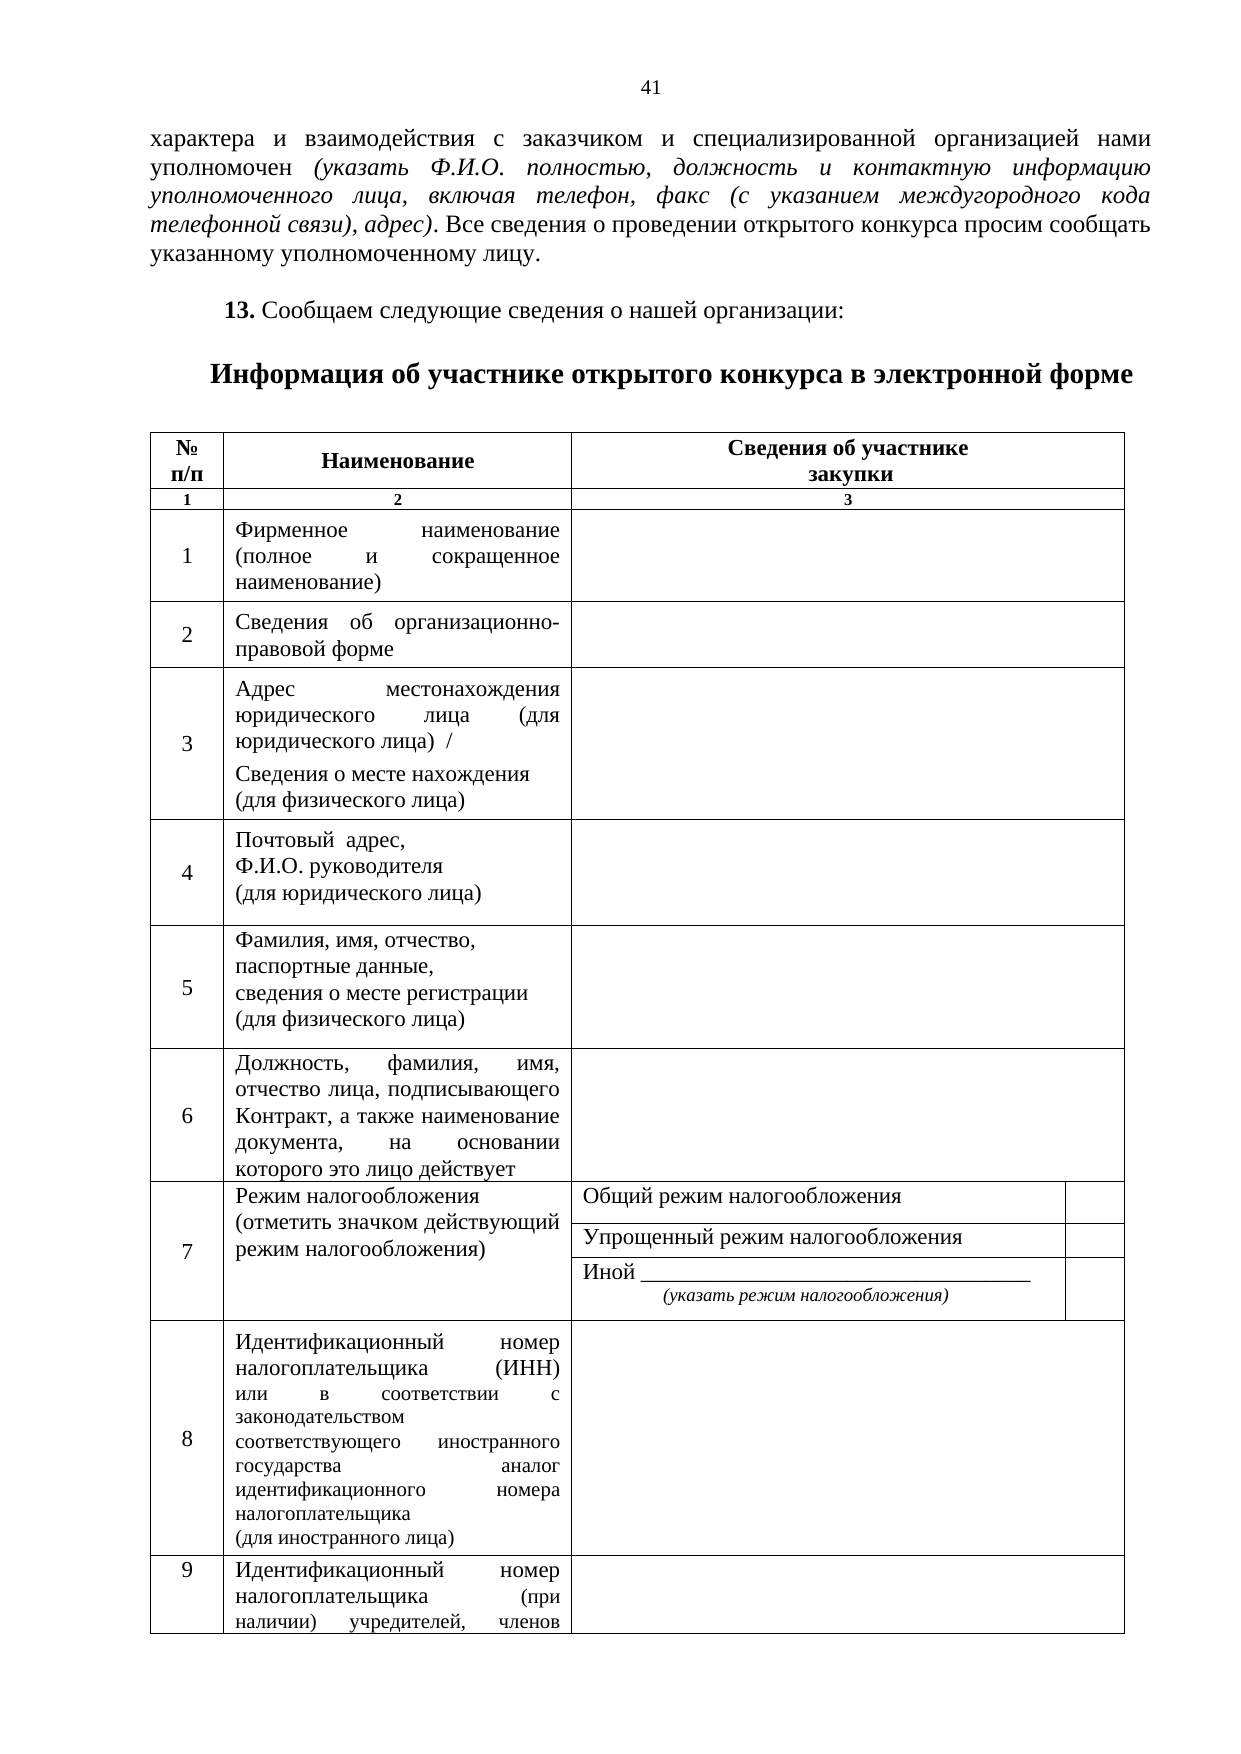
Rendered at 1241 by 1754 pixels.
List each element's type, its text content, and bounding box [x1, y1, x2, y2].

table_cell Режим налогообложения (отметить значком действующий режим налогообложения) [224, 1182, 571, 1320]
table_cell 8 [151, 1321, 223, 1555]
table_cell [572, 1049, 1124, 1181]
table_cell 1 [151, 489, 223, 508]
table_cell [572, 668, 1124, 819]
table_cell 4 [151, 820, 223, 925]
table_cell 1 [151, 510, 223, 601]
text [150, 123, 1152, 267]
table_cell [572, 602, 1124, 667]
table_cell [224, 1556, 571, 1633]
table_cell Фамилия, имя, отчество, паспортные данные, сведения о месте регистрации (для физического лица) [224, 926, 571, 1048]
table_cell Фирменное наименование (полное и сокращенное наименование) [224, 510, 571, 601]
table_cell 3 [151, 668, 223, 819]
table_header Сведения об участнике закупки [572, 433, 1124, 488]
table_cell [572, 820, 1124, 925]
table_cell [572, 926, 1124, 1048]
text Информация об участнике открытого конкурса в электронной форме [150, 353, 1152, 391]
table_header Наименование [224, 433, 571, 488]
table_cell 3 [572, 489, 1124, 508]
table_cell [572, 510, 1124, 601]
table_cell Должность, фамилия, имя, отчество лица, подписывающего Контракт, а также наименование документа, на основании которого это лицо действует [224, 1049, 571, 1181]
table_cell 9 [151, 1556, 223, 1633]
table_header № п/п [151, 433, 223, 488]
table_cell 2 [224, 489, 571, 508]
text 13. Сообщаем следующие сведения о нашей организации: [150, 296, 1152, 324]
table_cell Сведения об организационно-правовой форме [224, 602, 571, 667]
table_cell 2 [151, 602, 223, 667]
table_cell Почтовый адрес, Ф.И.О. руководителя (для юридического лица) [224, 820, 571, 925]
table_cell 5 [151, 926, 223, 1048]
table_cell Идентификационный номер налогоплательщика (ИНН) или в соответствии с законодательством соответствующего иностранного государства аналог идентификационного номера налогоплательщика (для иностранного лица) [224, 1321, 571, 1555]
table_cell [572, 1321, 1124, 1555]
table_cell Иной __________________________________ (указать режим налогообложения) [572, 1258, 1065, 1320]
table_cell Упрощенный режим налогообложения [572, 1224, 1065, 1257]
table_cell [1066, 1182, 1124, 1222]
table_cell 6 [151, 1049, 223, 1181]
table_cell Адрес местонахождения юридического лица (для юридического лица) / Сведения о месте нахождения (для физического лица) [224, 668, 571, 819]
table_cell 7 [151, 1182, 223, 1320]
table_cell [1066, 1258, 1124, 1320]
table_cell [572, 1556, 1124, 1633]
table_cell [1066, 1224, 1124, 1257]
table_cell Общий режим налогообложения [572, 1182, 1065, 1222]
